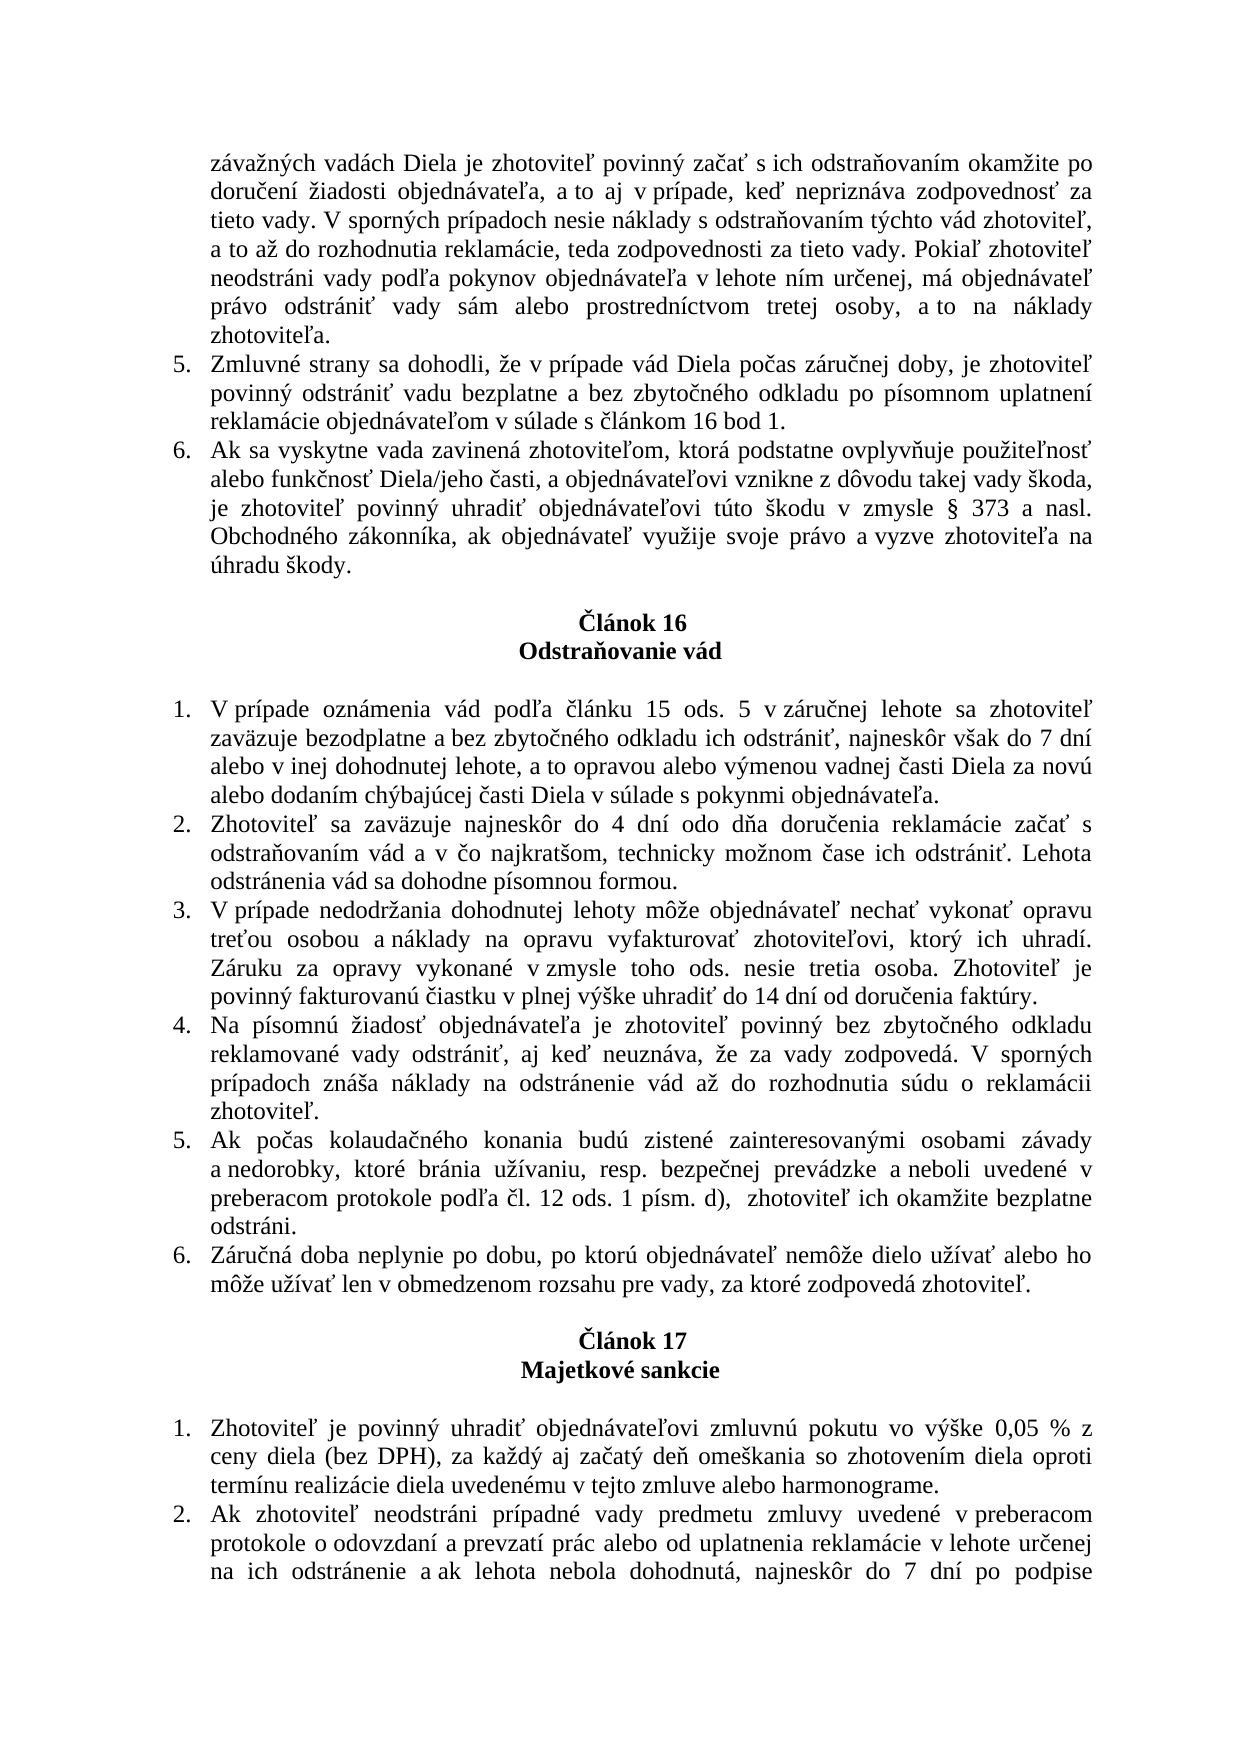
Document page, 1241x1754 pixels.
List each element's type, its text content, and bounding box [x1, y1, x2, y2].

text Článok 16 [173, 608, 1093, 636]
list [173, 1499, 1093, 1585]
text Článok 17 [173, 1326, 1093, 1355]
list V prípade nedodržania dohodnutej lehoty môže objednávateľ nechať vykonať opravu treťou osobou a náklady na opravu vyfakturovať zhotoviteľovi, ktorý ich uhradí. Záruku za opravy vykonané v zmysle toho ods. nesie tretia osoba. Zhotoviteľ je povinný fakturovanú čiastku v plnej výške uhradiť do 14 dní od doručenia faktúry. [173, 895, 1093, 1010]
list Záručná doba neplynie po dobu, po ktorú objednávateľ nemôže dielo užívať alebo ho môže užívať len v obmedzenom rozsahu pre vady, za ktoré zodpovedá zhotoviteľ. [173, 1240, 1093, 1298]
list Ak sa vyskytne vada zavinená zhotoviteľom, ktorá podstatne ovplyvňuje použiteľnosť alebo funkčnosť Diela/jeho časti, a objednávateľovi vznikne z dôvodu takej vady škoda, je zhotoviteľ povinný uhradiť objednávateľovi túto škodu v zmysle § 373 a nasl. Obchodného zákonníka, ak objednávateľ využije svoje právo a vyzve zhotoviteľa na úhradu škody. [173, 435, 1093, 579]
list Zhotoviteľ je povinný uhradiť objednávateľovi zmluvnú pokutu vo výške 0,05 % z ceny diela (bez DPH), za každý aj začatý deň omeškania so zhotovením diela oproti termínu realizácie diela uvedenému v tejto zmluve alebo harmonograme. [173, 1413, 1093, 1499]
list Ak počas kolaudačného konania budú zistené zainteresovanými osobami závady a nedorobky, ktoré bránia užívaniu, resp. bezpečnej prevádzke a neboli uvedené v preberacom protokole podľa čl. 12 ods. 1 písm. d), zhotoviteľ ich okamžite bezplatne odstráni. [173, 1125, 1093, 1240]
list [173, 148, 1093, 349]
list Zhotoviteľ sa zaväzuje najneskôr do 4 dní odo dňa doručenia reklamácie začať s odstraňovaním vád a v čo najkratšom, technicky možnom čase ich odstrániť. Lehota odstránenia vád sa dohodne písomnou formou. [173, 809, 1093, 895]
list Zmluvné strany sa dohodli, že v prípade vád Diela počas záručnej doby, je zhotoviteľ povinný odstrániť vadu bezplatne a bez zbytočného odkladu po písomnom uplatnení reklamácie objednávateľom v súlade s článkom 16 bod 1. [173, 349, 1093, 435]
list Na písomnú žiadosť objednávateľa je zhotoviteľ povinný bez zbytočného odkladu reklamované vady odstrániť, aj keď neuznáva, že za vady zodpovedá. V sporných prípadoch znáša náklady na odstránenie vád až do rozhodnutia súdu o reklamácii zhotoviteľ. [173, 1010, 1093, 1125]
text Majetkové sankcie [148, 1355, 1093, 1384]
text Odstraňovanie vád [148, 636, 1093, 665]
list V prípade oznámenia vád podľa článku 15 ods. 5 v záručnej lehote sa zhotoviteľ zaväzuje bezodplatne a bez zbytočného odkladu ich odstrániť, najneskôr však do 7 dní alebo v inej dohodnutej lehote, a to opravou alebo výmenou vadnej časti Diela za novú alebo dodaním chýbajúcej časti Diela v súlade s pokynmi objednávateľa. [173, 694, 1093, 809]
